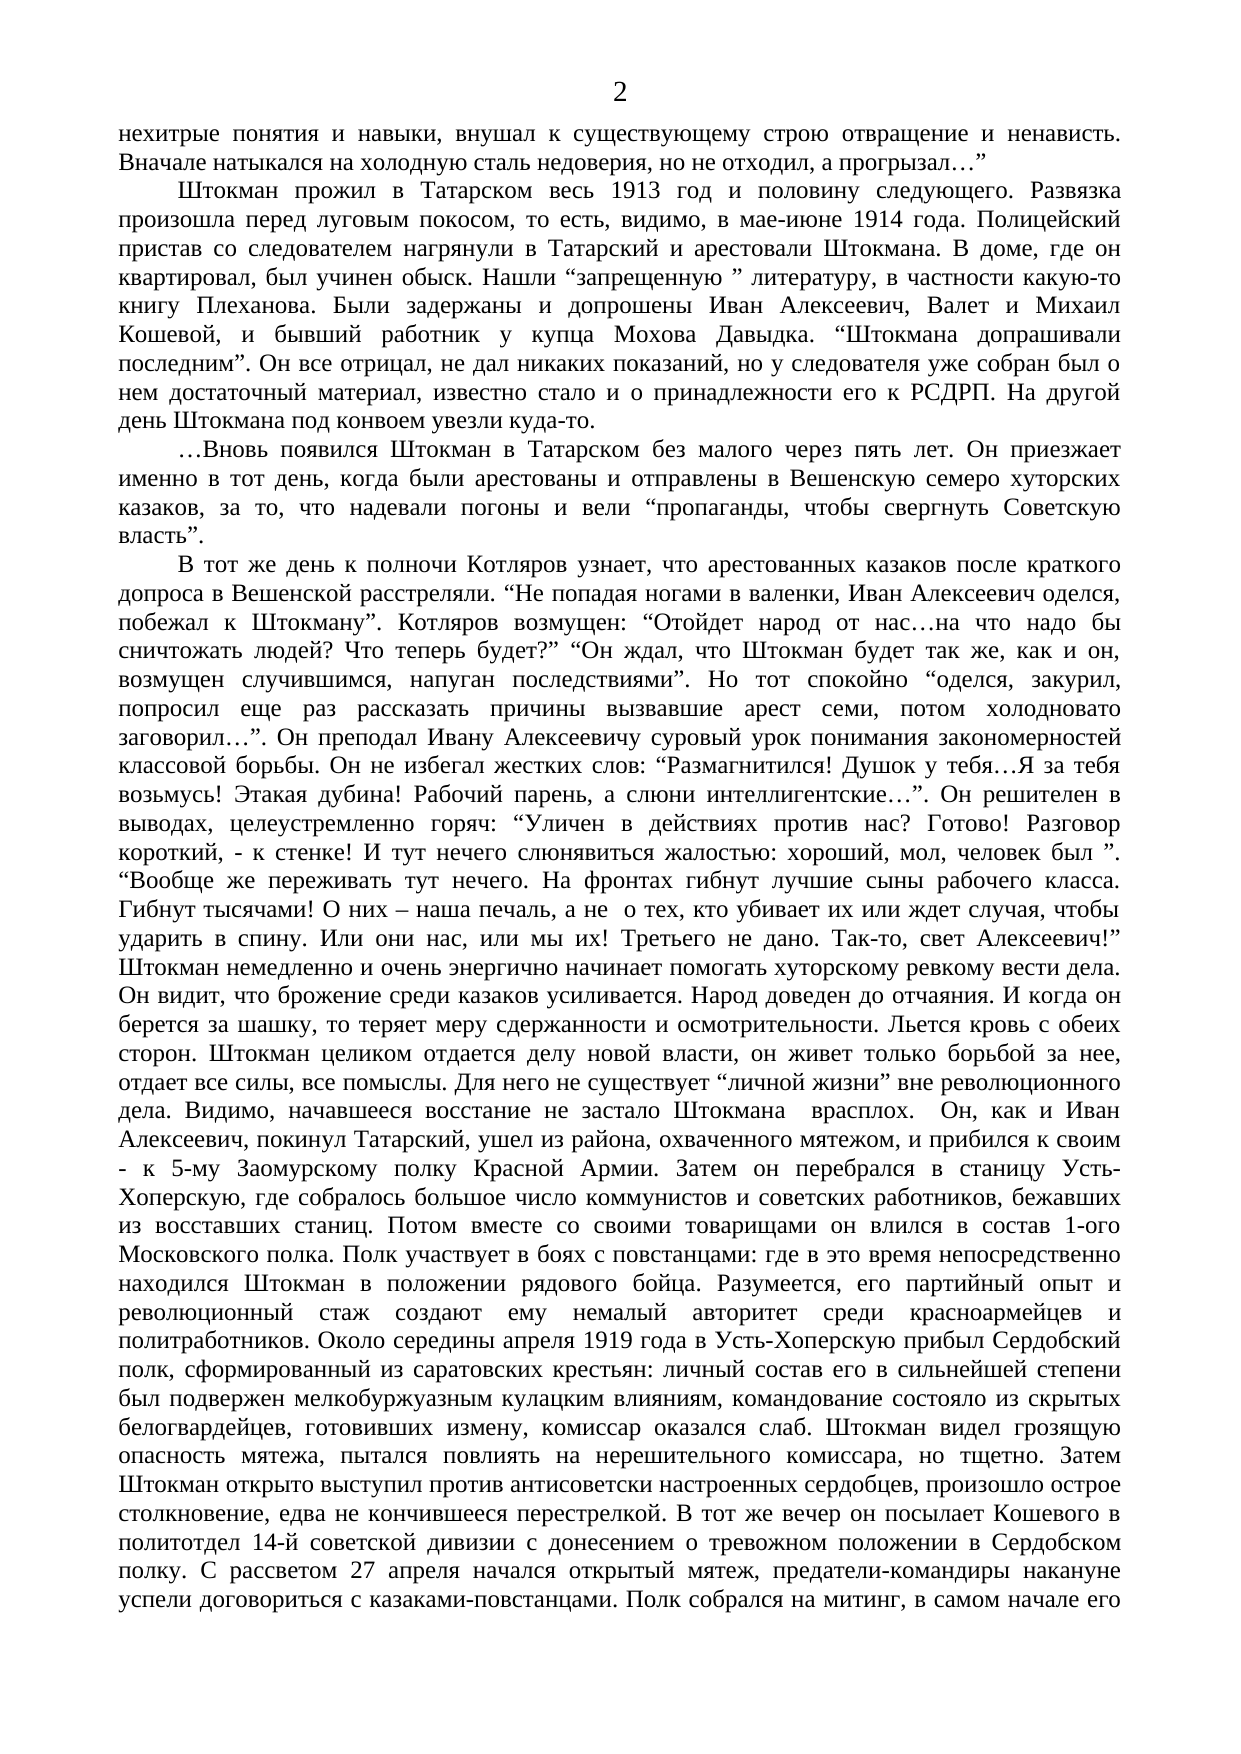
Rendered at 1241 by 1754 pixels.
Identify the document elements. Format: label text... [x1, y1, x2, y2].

text …Вновь появился Штокман в Татарском без малого через пять лет. Он приезжает именно в тот день, когда были арестованы и отправлены в Вешенскую семеро хуторских казаков, за то, что надевали погоны и вели “пропаганды, чтобы свергнуть Советскую власть”. [118, 434, 1122, 549]
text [118, 118, 1122, 176]
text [118, 549, 1122, 1613]
text Штокман прожил в Татарском весь 1913 год и половину следующего. Развязка произошла перед луговым покосом, то есть, видимо, в мае-июне 1914 года. Полицейский пристав со следователем нагрянули в Татарский и арестовали Штокмана. В доме, где он квартировал, был учинен обыск. Нашли “запрещенную ” литературу, в частности какую-то книгу Плеханова. Были задержаны и допрошены Иван Алексеевич, Валет и Михаил Кошевой, и бывший работник у купца Мохова Давыдка. “Штокмана допрашивали последним”. Он все отрицал, не дал никаких показаний, но у следователя уже собран был о нем достаточный материал, известно стало и о принадлежности его к РСДРП. На другой день Штокмана под конвоем увезли куда-то. [118, 176, 1122, 434]
